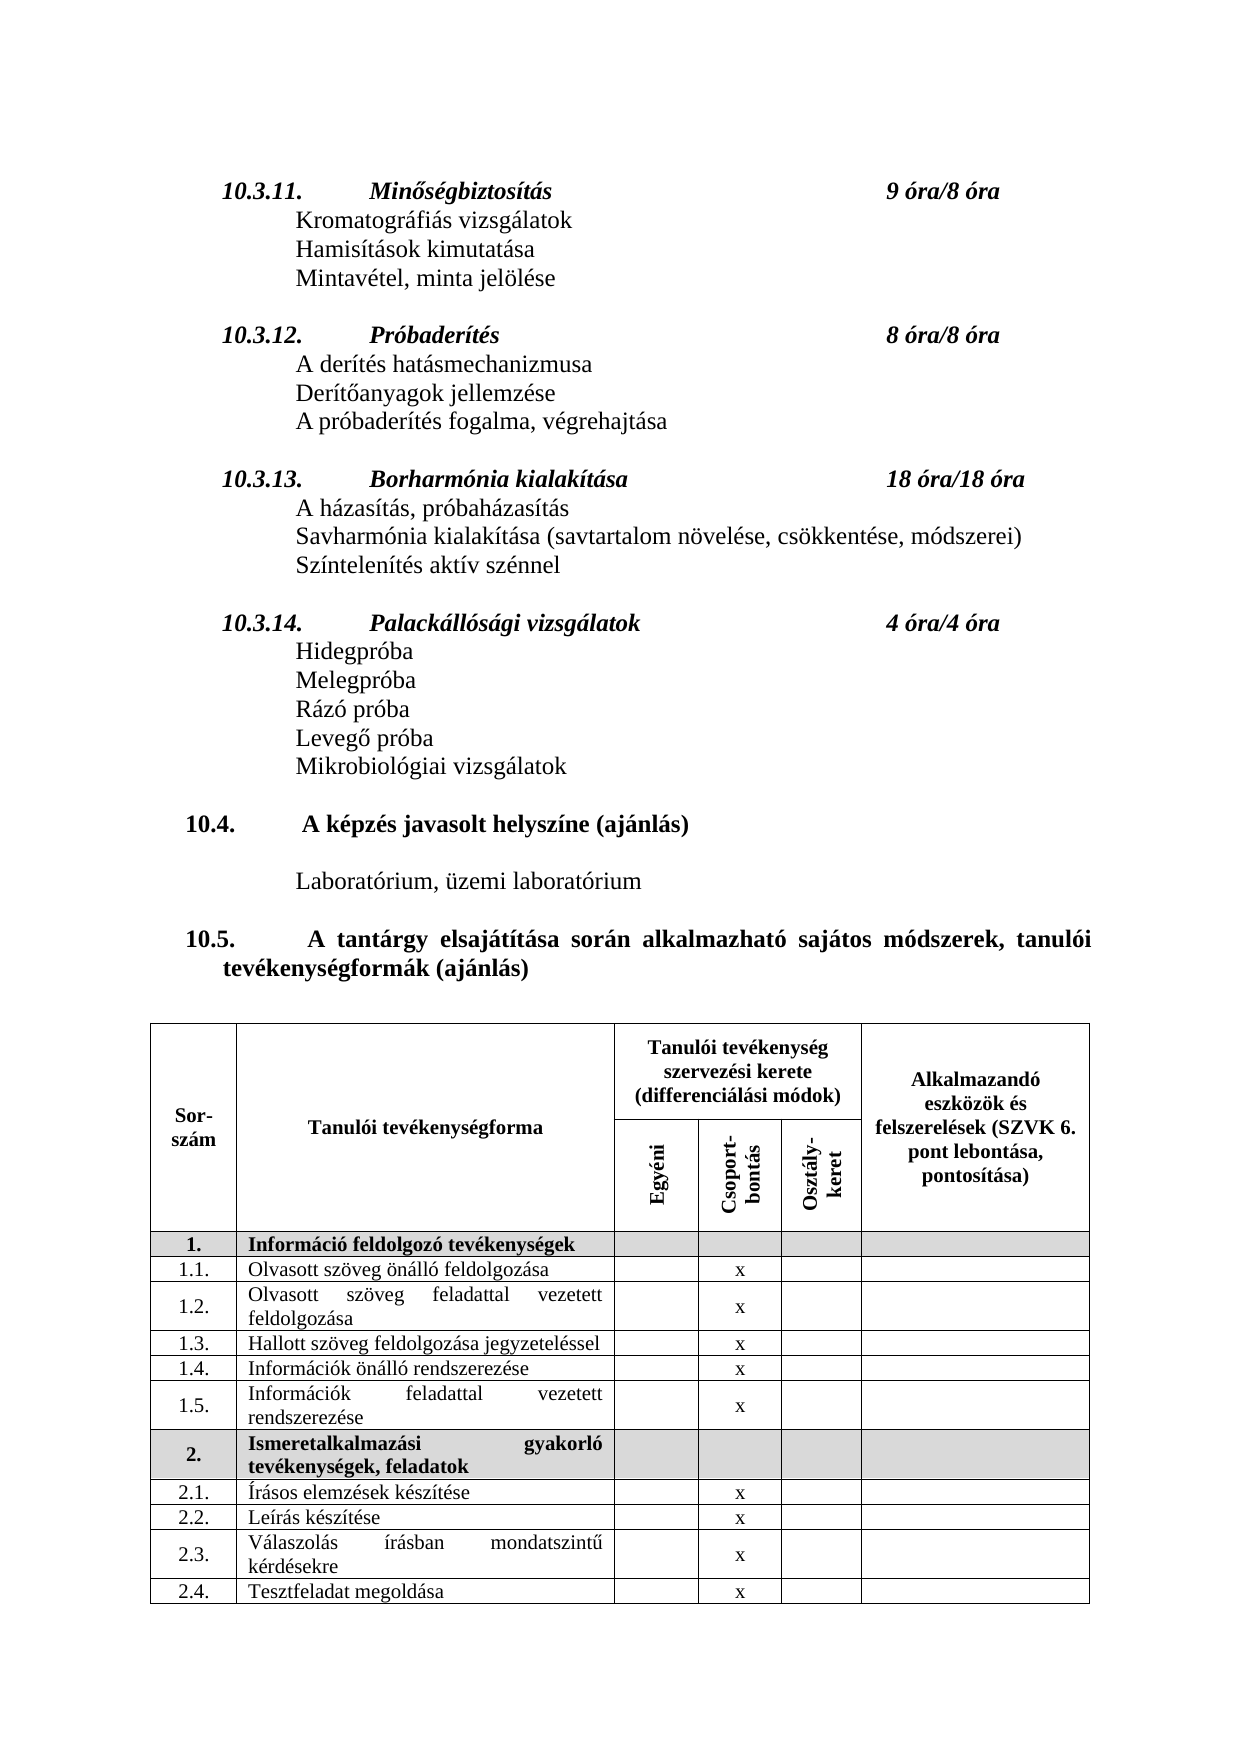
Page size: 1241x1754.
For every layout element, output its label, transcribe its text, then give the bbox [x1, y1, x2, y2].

list A képzés javasolt helyszíne (ajánlás) [185, 809, 1093, 838]
list Minőségbiztosítás 9 óra/8 óra [222, 176, 1093, 205]
list Próbaderítés 8 óra/8 óra [222, 320, 1093, 349]
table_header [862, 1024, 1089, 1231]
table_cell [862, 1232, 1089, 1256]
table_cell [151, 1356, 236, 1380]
text A próbaderítés fogalma, végrehajtása [295, 406, 1093, 435]
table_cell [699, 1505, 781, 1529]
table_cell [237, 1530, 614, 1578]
list Palackállósági vizsgálatok 4 óra/4 óra [222, 608, 1093, 636]
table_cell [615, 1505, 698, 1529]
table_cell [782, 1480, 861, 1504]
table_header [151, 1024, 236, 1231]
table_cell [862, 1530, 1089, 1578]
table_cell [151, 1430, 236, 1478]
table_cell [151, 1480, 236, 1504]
list A tantárgy elsajátítása során alkalmazható sajátos módszerek, tanulói tevékenységformák (ajánlás) [185, 924, 1093, 981]
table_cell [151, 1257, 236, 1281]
text Savharmónia kialakítása (savtartalom növelése, csökkentése, módszerei) [295, 521, 1093, 550]
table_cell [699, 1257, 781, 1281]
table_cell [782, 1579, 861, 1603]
text Színtelenítés aktív szénnel [295, 550, 1093, 579]
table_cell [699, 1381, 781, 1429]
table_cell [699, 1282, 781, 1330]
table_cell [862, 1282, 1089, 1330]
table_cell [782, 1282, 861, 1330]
text A derítés hatásmechanizmusa [295, 349, 1093, 378]
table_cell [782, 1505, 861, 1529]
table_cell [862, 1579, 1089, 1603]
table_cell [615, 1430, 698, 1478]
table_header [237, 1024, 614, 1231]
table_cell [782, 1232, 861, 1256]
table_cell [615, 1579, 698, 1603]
text Levegő próba [295, 723, 1093, 751]
text A házasítás, próbaházasítás [295, 493, 1093, 521]
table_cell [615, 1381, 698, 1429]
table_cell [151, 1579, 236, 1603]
text Melegpróba [295, 665, 1093, 694]
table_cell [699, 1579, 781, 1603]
list Borharmónia kialakítása 18 óra/18 óra [222, 464, 1093, 493]
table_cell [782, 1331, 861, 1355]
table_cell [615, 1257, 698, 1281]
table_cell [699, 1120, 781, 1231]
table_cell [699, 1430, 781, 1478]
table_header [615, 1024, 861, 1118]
text Mintavétel, minta jelölése [295, 263, 1093, 291]
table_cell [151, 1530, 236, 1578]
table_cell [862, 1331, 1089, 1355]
text Mikrobiológiai vizsgálatok [295, 751, 1093, 780]
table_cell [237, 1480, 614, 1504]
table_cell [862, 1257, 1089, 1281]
text Derítőanyagok jellemzése [295, 378, 1093, 406]
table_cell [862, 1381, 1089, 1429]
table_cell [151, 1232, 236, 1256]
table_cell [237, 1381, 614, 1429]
text Laboratórium, üzemi laboratórium [295, 866, 1093, 895]
text Kromatográfiás vizsgálatok [295, 205, 1093, 234]
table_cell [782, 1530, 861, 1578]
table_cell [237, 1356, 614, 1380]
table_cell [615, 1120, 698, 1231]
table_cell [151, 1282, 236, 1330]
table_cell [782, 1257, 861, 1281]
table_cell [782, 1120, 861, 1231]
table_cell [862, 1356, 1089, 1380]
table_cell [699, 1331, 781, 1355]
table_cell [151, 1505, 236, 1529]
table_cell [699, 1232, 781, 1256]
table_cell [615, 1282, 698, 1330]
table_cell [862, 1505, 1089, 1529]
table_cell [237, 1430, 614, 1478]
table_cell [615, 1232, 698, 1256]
text Hamisítások kimutatása [295, 234, 1093, 263]
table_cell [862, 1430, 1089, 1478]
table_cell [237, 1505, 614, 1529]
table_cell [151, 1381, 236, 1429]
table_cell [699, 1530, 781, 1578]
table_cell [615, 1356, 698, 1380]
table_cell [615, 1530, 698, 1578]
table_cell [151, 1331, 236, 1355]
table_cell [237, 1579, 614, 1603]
text Hidegpróba [295, 636, 1093, 665]
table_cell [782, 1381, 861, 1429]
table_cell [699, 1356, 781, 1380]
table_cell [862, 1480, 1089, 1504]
text Rázó próba [295, 694, 1093, 723]
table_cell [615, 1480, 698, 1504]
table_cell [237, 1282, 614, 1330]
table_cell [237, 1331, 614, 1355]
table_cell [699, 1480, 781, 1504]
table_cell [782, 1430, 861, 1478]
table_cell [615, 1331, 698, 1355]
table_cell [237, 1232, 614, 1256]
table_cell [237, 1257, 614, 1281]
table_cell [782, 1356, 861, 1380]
